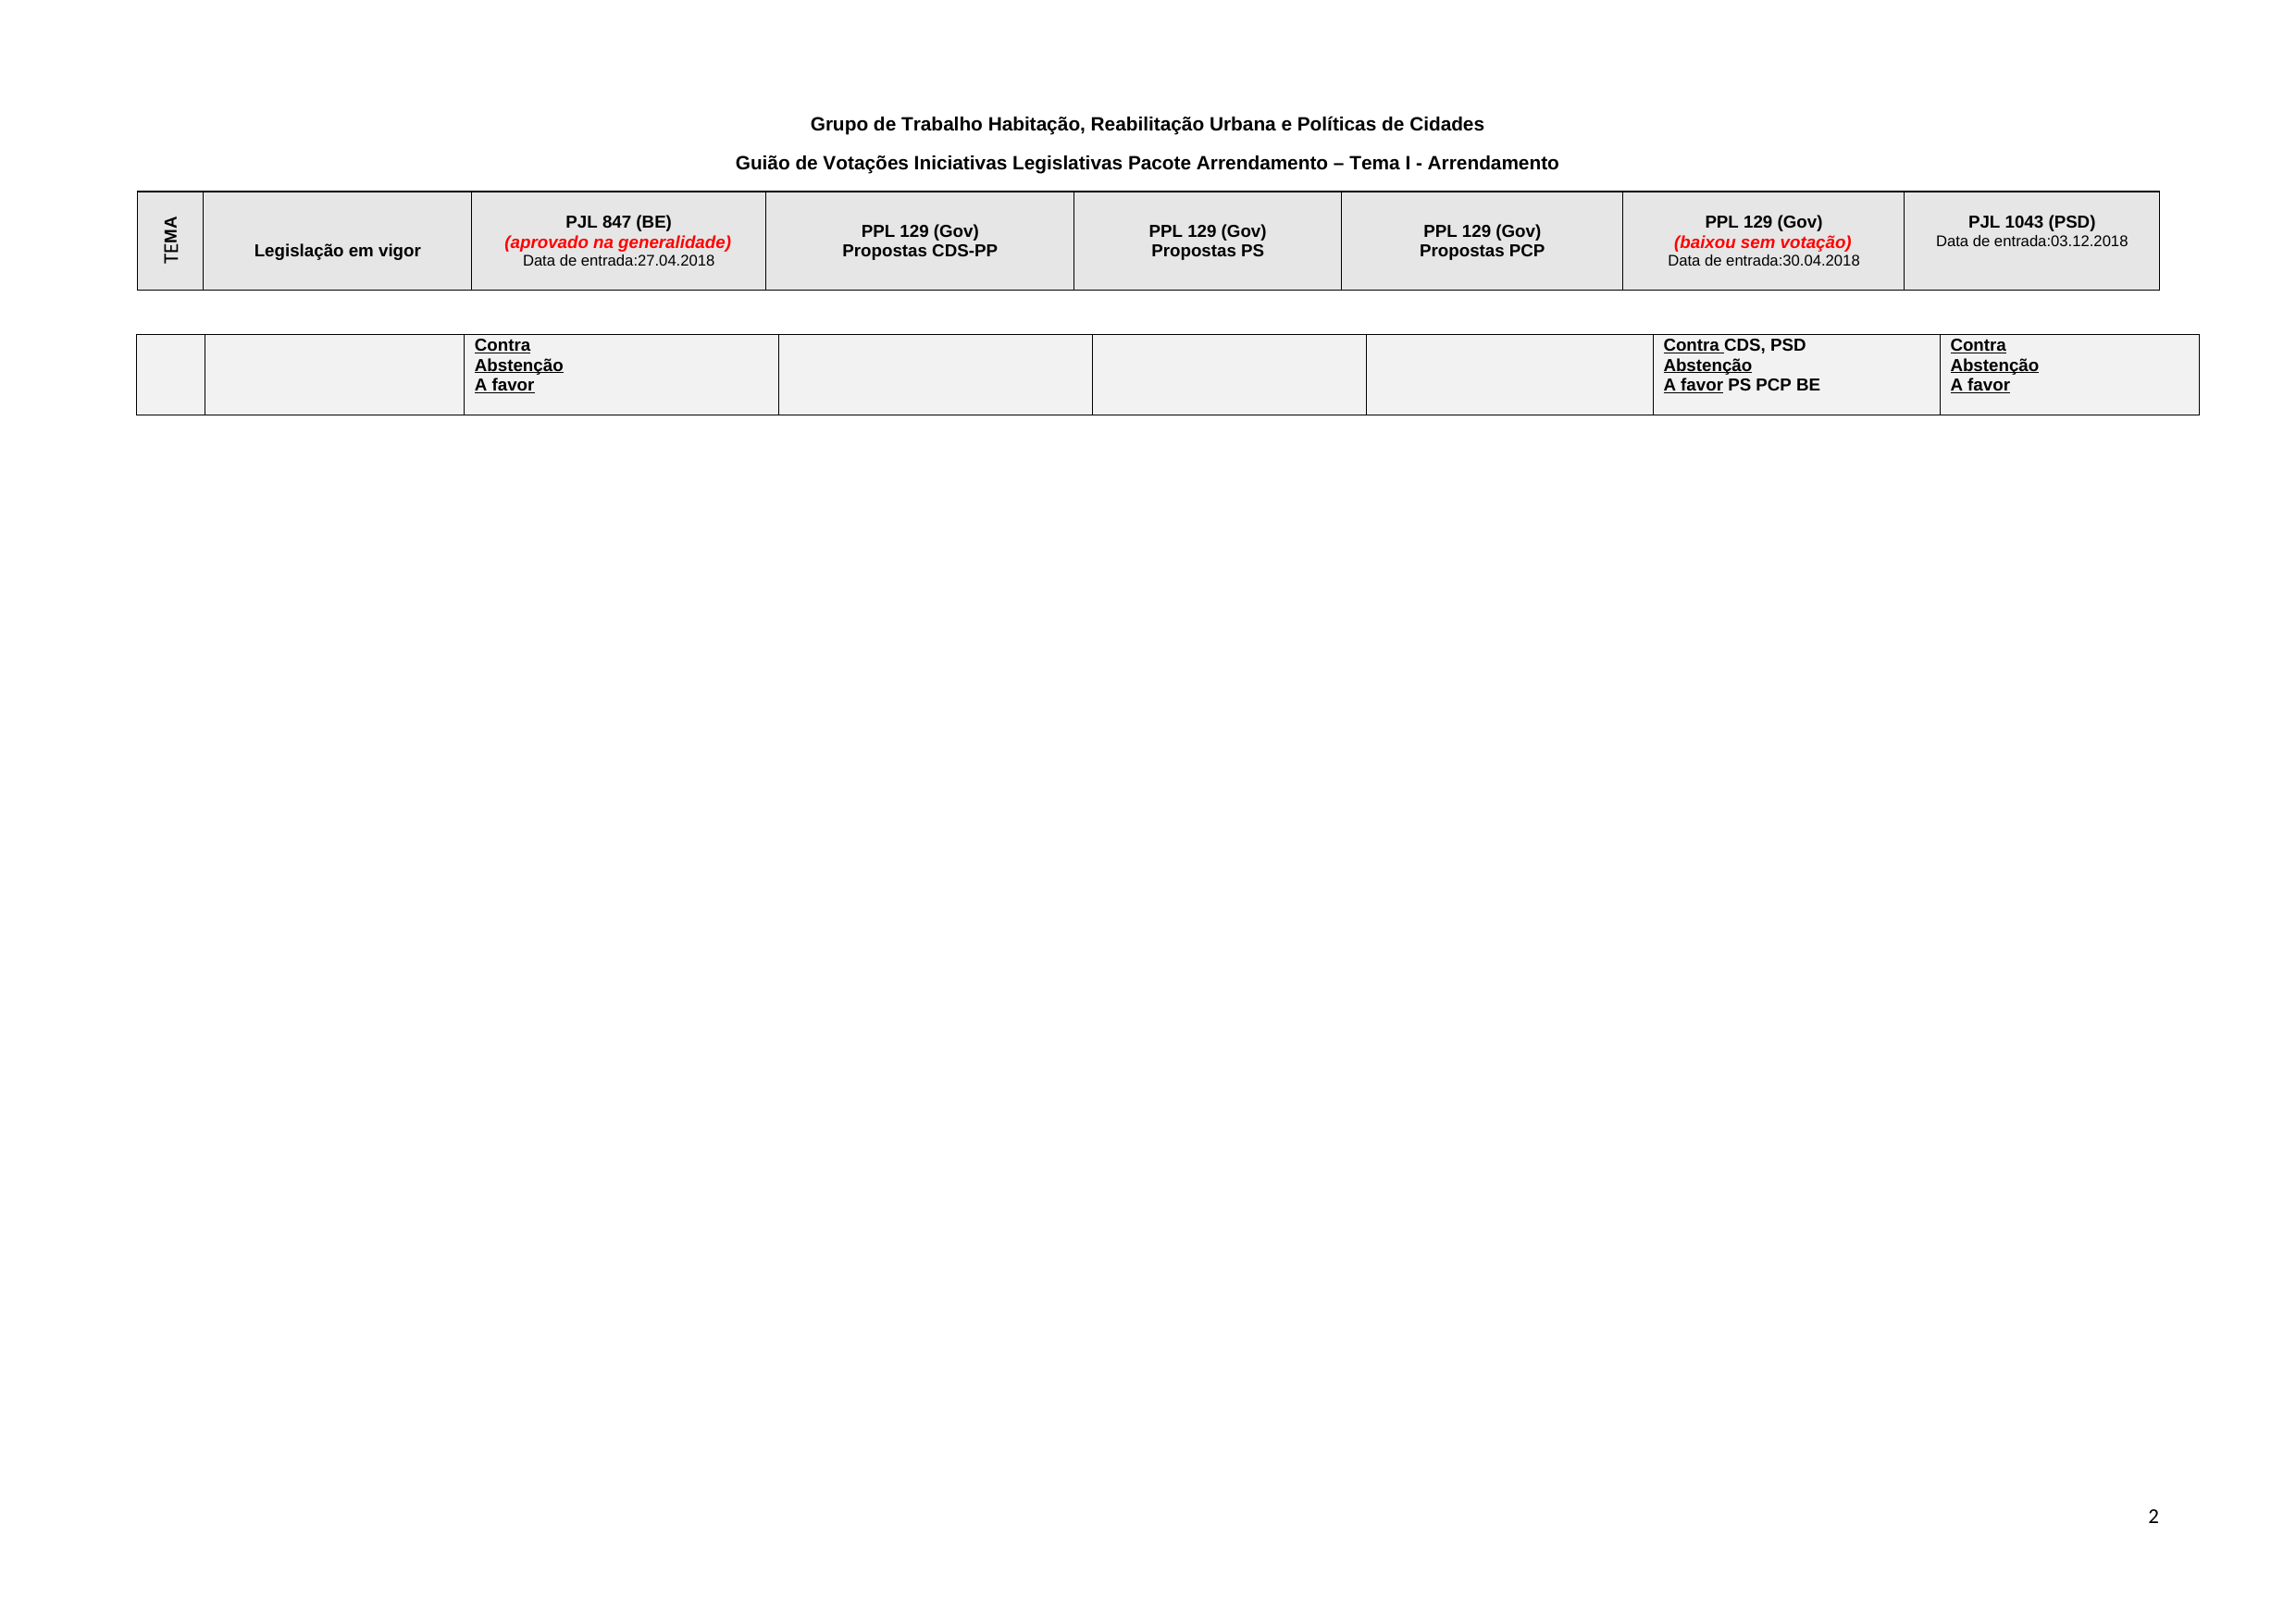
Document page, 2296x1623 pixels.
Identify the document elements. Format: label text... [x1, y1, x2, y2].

table_cell [1093, 335, 1366, 415]
table_cell Contra CDS, PSD Abstenção A favor PS PCP BE [1654, 335, 1940, 415]
table_cell [1367, 335, 1653, 415]
table_cell [205, 335, 464, 415]
table_cell [137, 335, 205, 415]
table_cell Contra Abstenção A favor [465, 335, 778, 415]
table_cell [779, 335, 1092, 415]
table_cell Contra Abstenção A favor [1941, 335, 2199, 415]
